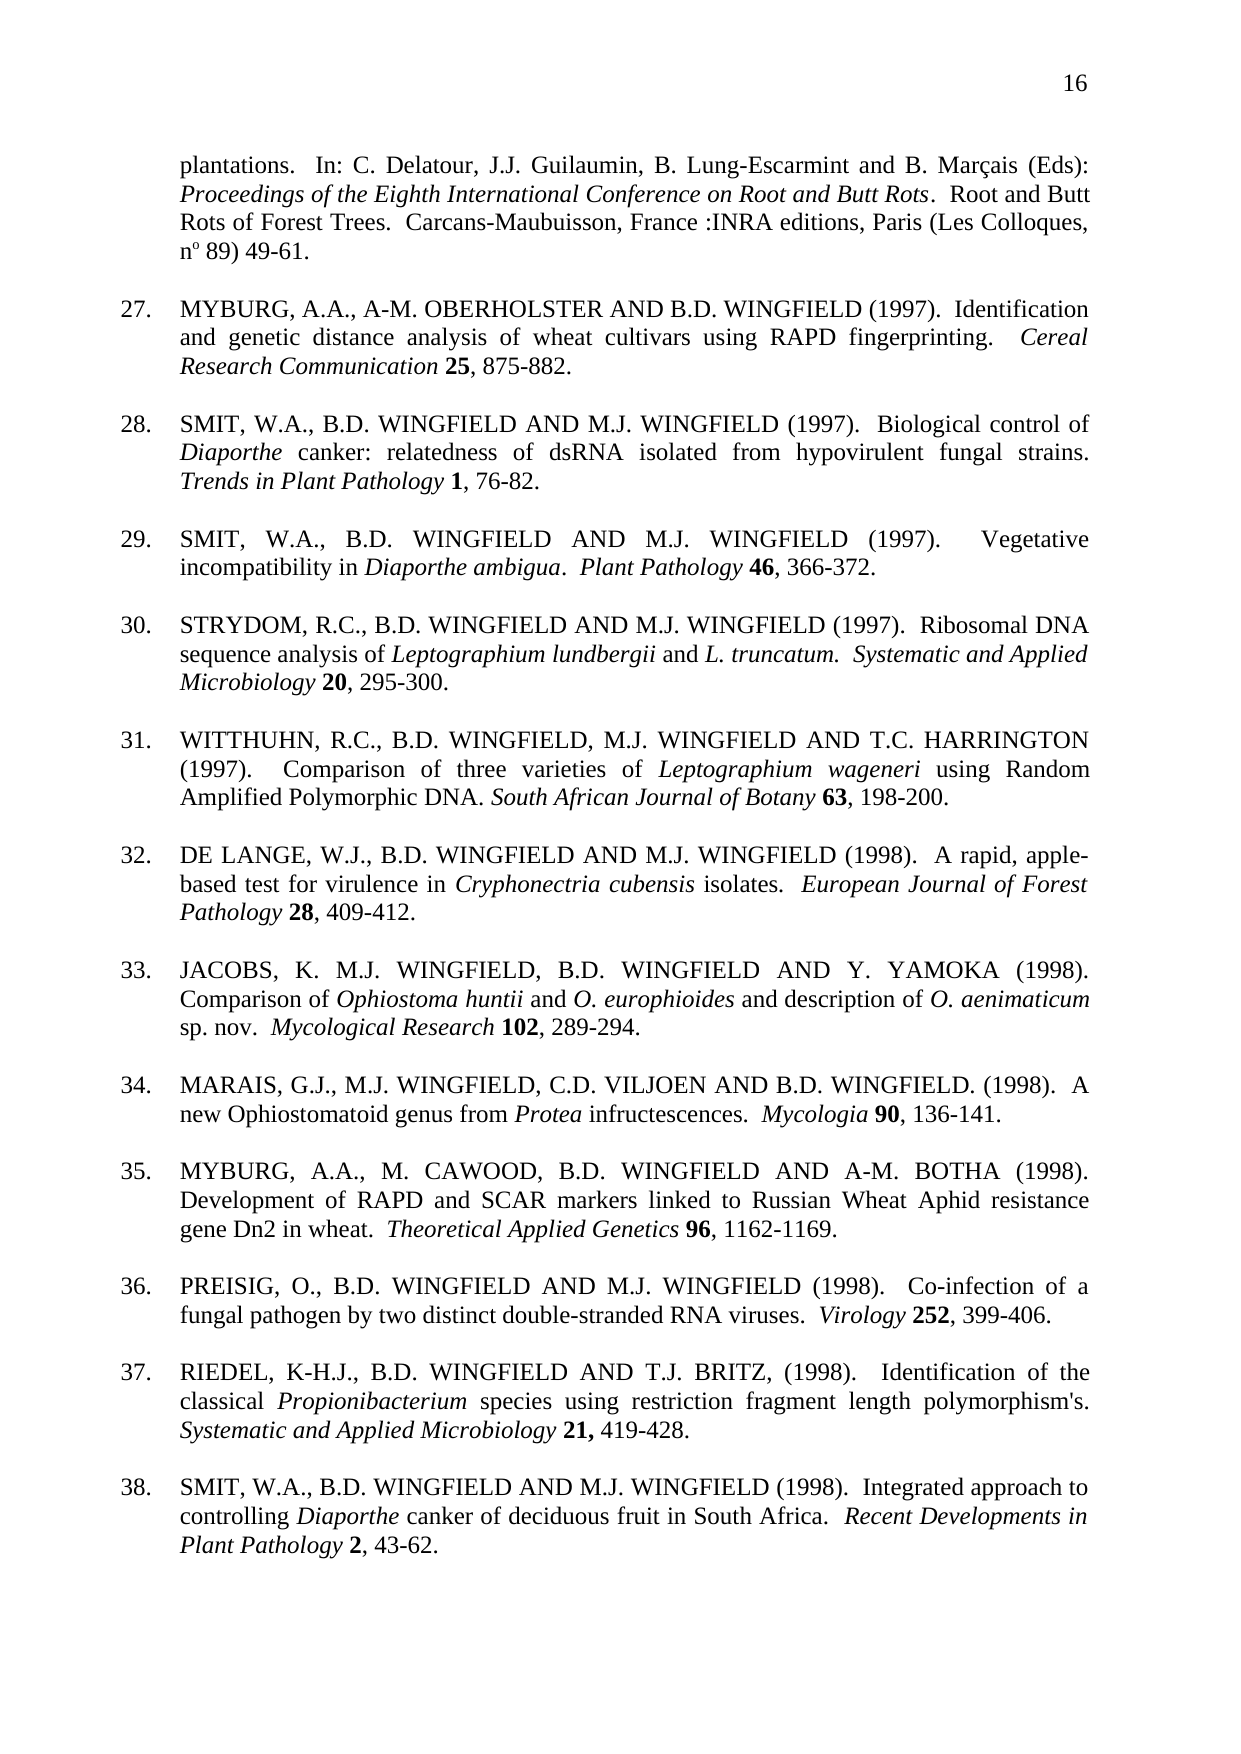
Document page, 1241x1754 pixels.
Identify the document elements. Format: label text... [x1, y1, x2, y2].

list JACOBS, K. M.J. WINGFIELD, B.D. WINGFIELD AND Y. YAMOKA (1998). Comparison of Ophiostoma huntii and O. europhioides and description of O. aenimaticum sp. nov. Mycological Research 102, 289-294. [120, 955, 1090, 1041]
list DE LANGE, W.J., B.D. WINGFIELD AND M.J. WINGFIELD (1998). A rapid, apple-based test for virulence in Cryphonectria cubensis isolates. European Journal of Forest Pathology 28, 409-412. [120, 840, 1090, 926]
list STRYDOM, R.C., B.D. WINGFIELD AND M.J. WINGFIELD (1997). Ribosomal DNA sequence analysis of Leptographium lundbergii and L. truncatum. Systematic and Applied Microbiology 20, 295-300. [120, 610, 1090, 696]
list PREISIG, O., B.D. WINGFIELD AND M.J. WINGFIELD (1998). Co-infection of a fungal pathogen by two distinct double-stranded RNA viruses. Virology 252, 399-406. [120, 1271, 1090, 1329]
list Riedel, K-H.J., b.d. Wingfield AND t.j. Britz, (1998). Identification of the classical Propionibacterium species using restriction fragment length polymorphism's. Systematic and Applied Microbiology 21, 419-428. [120, 1357, 1090, 1444]
list SMIT, W.A., B.D. WINGFIELD AND M.J. WINGFIELD (1997). Biological control of Diaporthe canker: relatedness of dsRNA isolated from hypovirulent fungal strains. Trends in Plant Pathology 1, 76-82. [120, 409, 1090, 495]
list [120, 150, 1090, 265]
list MARAIS, G.J., M.J. WINGFIELD, C.D. VILJOEN AND B.D. WINGFIELD. (1998). A new Ophiostomatoid genus from Protea infructescences. Mycologia 90, 136-141. [120, 1070, 1090, 1127]
list WITTHUHN, R.C., B.D. WINGFIELD, M.J. WINGFIELD AND T.C. HARRINGTON (1997). Comparison of three varieties of Leptographium wageneri using Random Amplified Polymorphic DNA. South African Journal of Botany 63, 198-200. [120, 725, 1090, 811]
list MYBURG, A.A., M. CAWOOD, B.D. WINGFIELD AND A-M. BOTHA (1998). Development of RAPD and SCAR markers linked to Russian Wheat Aphid resistance gene Dn2 in wheat. Theoretical Applied Genetics 96, 1162-1169. [120, 1156, 1090, 1242]
list SMIT, W.A., B.D. WINGFIELD AND M.J. WINGFIELD (1997). Vegetative incompatibility in Diaporthe ambigua. Plant Pathology 46, 366-372. [120, 524, 1090, 581]
list SMIT, W.A., B.D. WINGFIELD AND M.J. WINGFIELD (1998). Integrated approach to controlling Diaporthe canker of deciduous fruit in South Africa. Recent Developments in Plant Pathology 2, 43-62. [120, 1472, 1090, 1559]
list MYBURG, A.A., A-M. OBERHOLSTER AND B.D. WINGFIELD (1997). Identification and genetic distance analysis of wheat cultivars using RAPD fingerprinting. Cereal Research Communication 25, 875-882. [120, 294, 1090, 380]
